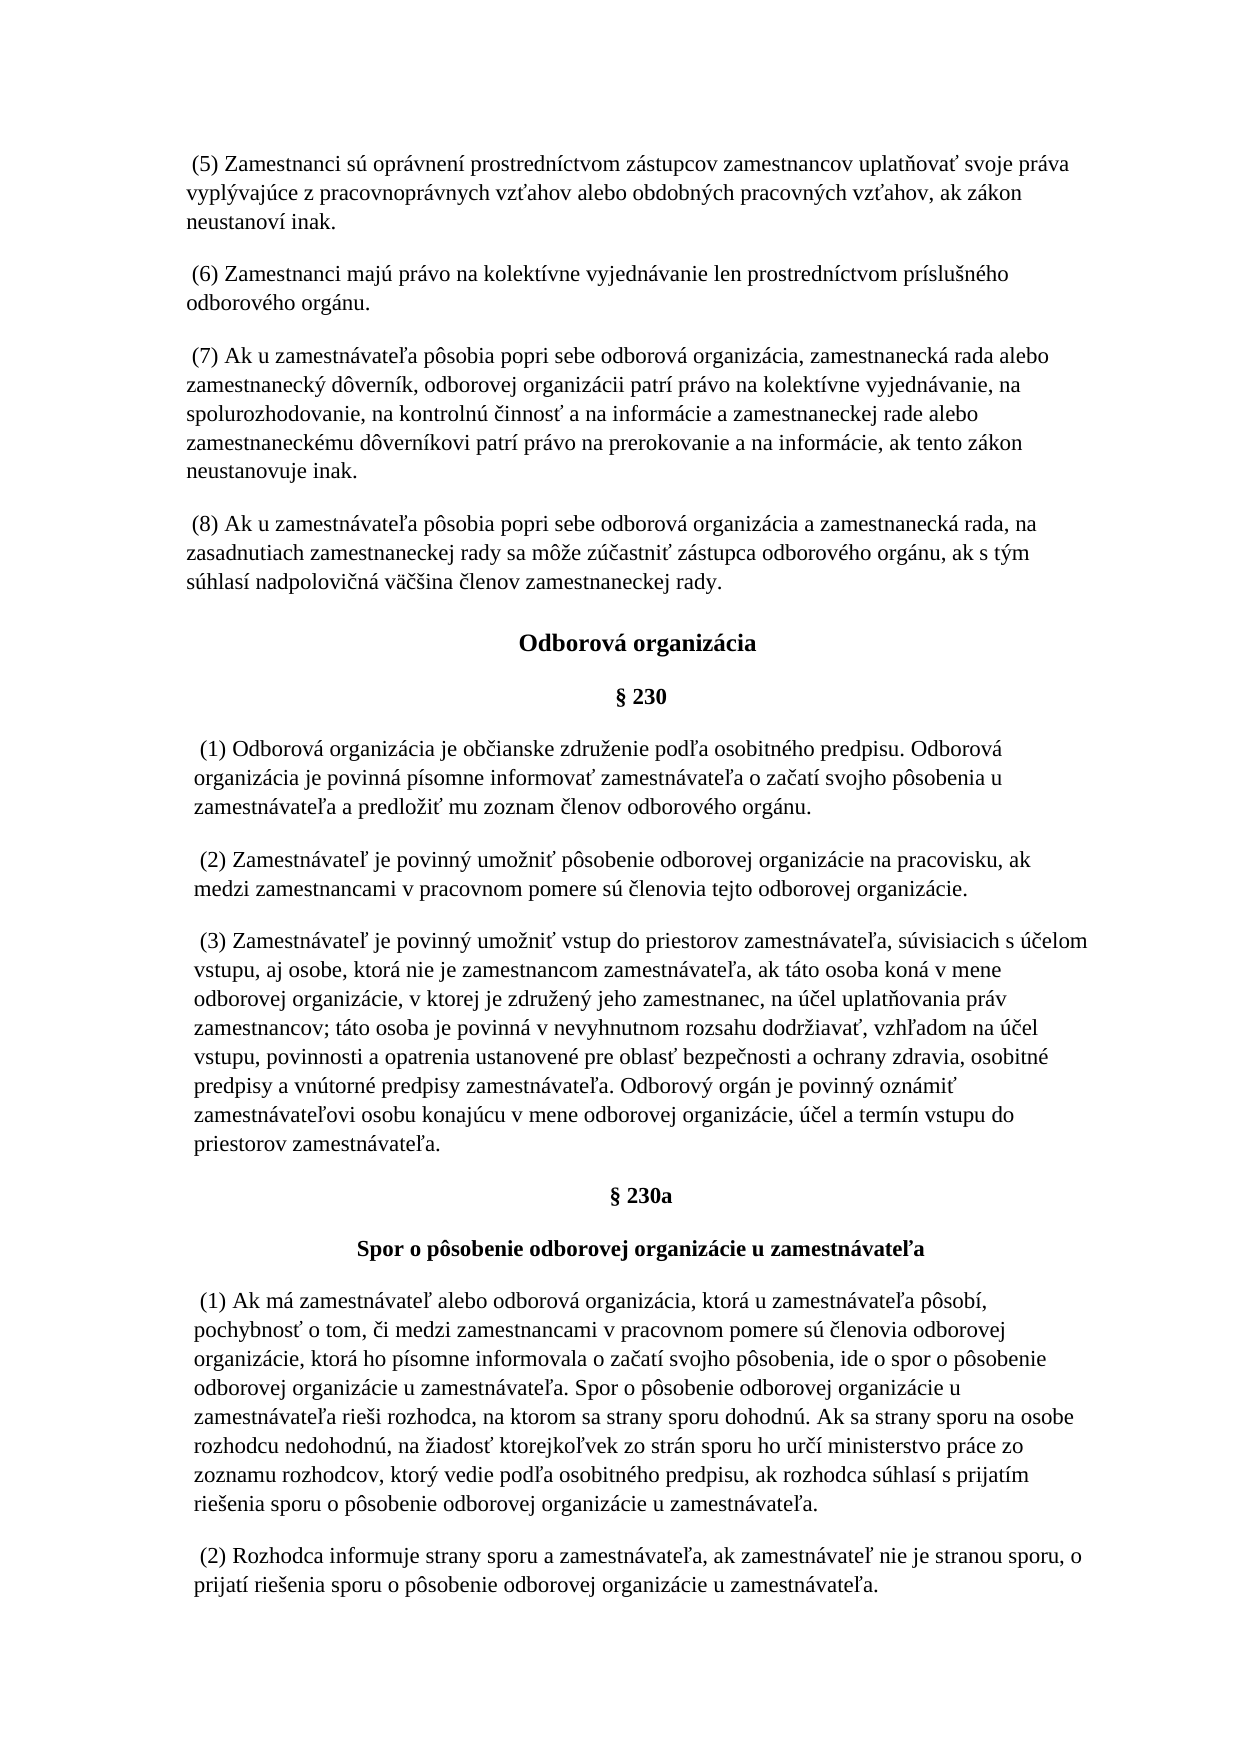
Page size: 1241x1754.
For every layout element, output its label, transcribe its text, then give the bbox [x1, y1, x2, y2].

text § 230a [186, 1182, 1090, 1208]
text (6) Zamestnanci majú právo na kolektívne vyjednávanie len prostredníctvom príslušného odborového orgánu. [186, 260, 1090, 316]
text (2) Rozhodca informuje strany sporu a zamestnávateľa, ak zamestnávateľ nie je stranou sporu, o prijatí riešenia sporu o pôsobenie odborovej organizácie u zamestnávateľa. [194, 1542, 1090, 1597]
text § 230 [186, 683, 1090, 709]
text (2) Zamestnávateľ je povinný umožniť pôsobenie odborovej organizácie na pracovisku, ak medzi zamestnancami v pracovnom pomere sú členovia tejto odborovej organizácie. [194, 846, 1090, 901]
text Spor o pôsobenie odborovej organizácie u zamestnávateľa [186, 1234, 1090, 1261]
text (1) Ak má zamestnávateľ alebo odborová organizácia, ktorá u zamestnávateľa pôsobí, pochybnosť o tom, či medzi zamestnancami v pracovnom pomere sú členovia odborovej organizácie, ktorá ho písomne informovala o začatí svojho pôsobenia, ide o spor o pôsobenie odborovej organizácie u zamestnávateľa. Spor o pôsobenie odborovej organizácie u zamestnávateľa rieši rozhodca, na ktorom sa strany sporu dohodnú. Ak sa strany sporu na osobe rozhodcu nedohodnú, na žiadosť ktorejkoľvek zo strán sporu ho určí ministerstvo práce zo zoznamu rozhodcov, ktorý vedie podľa osobitného predpisu, ak rozhodca súhlasí s prijatím riešenia sporu o pôsobenie odborovej organizácie u zamestnávateľa. [194, 1287, 1090, 1516]
text (7) Ak u zamestnávateľa pôsobia popri sebe odborová organizácia, zamestnanecká rada alebo zamestnanecký dôverník, odborovej organizácii patrí právo na kolektívne vyjednávanie, na spolurozhodovanie, na kontrolnú činnosť a na informácie a zamestnaneckej rade alebo zamestnaneckému dôverníkovi patrí právo na prerokovanie a na informácie, ak tento zákon neustanovuje inak. [186, 342, 1090, 484]
text (8) Ak u zamestnávateľa pôsobia popri sebe odborová organizácia a zamestnanecká rada, na zasadnutiach zamestnaneckej rady sa môže zúčastniť zástupca odborového orgánu, ak s tým súhlasí nadpolovičná väčšina členov zamestnaneckej rady. [186, 510, 1090, 594]
text (1) Odborová organizácia je občianske združenie podľa osobitného predpisu. Odborová organizácia je povinná písomne informovať zamestnávateľa o začatí svojho pôsobenia u zamestnávateľa a predložiť mu zoznam členov odborového orgánu. [194, 735, 1090, 820]
text Odborová organizácia [178, 628, 1090, 657]
text (5) Zamestnanci sú oprávnení prostredníctvom zástupcov zamestnancov uplatňovať svoje práva vyplývajúce z pracovnoprávnych vzťahov alebo obdobných pracovných vzťahov, ak zákon neustanoví inak. [186, 150, 1090, 234]
text (3) Zamestnávateľ je povinný umožniť vstup do priestorov zamestnávateľa, súvisiacich s účelom vstupu, aj osobe, ktorá nie je zamestnancom zamestnávateľa, ak táto osoba koná v mene odborovej organizácie, v ktorej je združený jeho zamestnanec, na účel uplatňovania práv zamestnancov; táto osoba je povinná v nevyhnutnom rozsahu dodržiavať, vzhľadom na účel vstupu, povinnosti a opatrenia ustanovené pre oblasť bezpečnosti a ochrany zdravia, osobitné predpisy a vnútorné predpisy zamestnávateľa. Odborový orgán je povinný oznámiť zamestnávateľovi osobu konajúcu v mene odborovej organizácie, účel a termín vstupu do priestorov zamestnávateľa. [194, 927, 1090, 1156]
